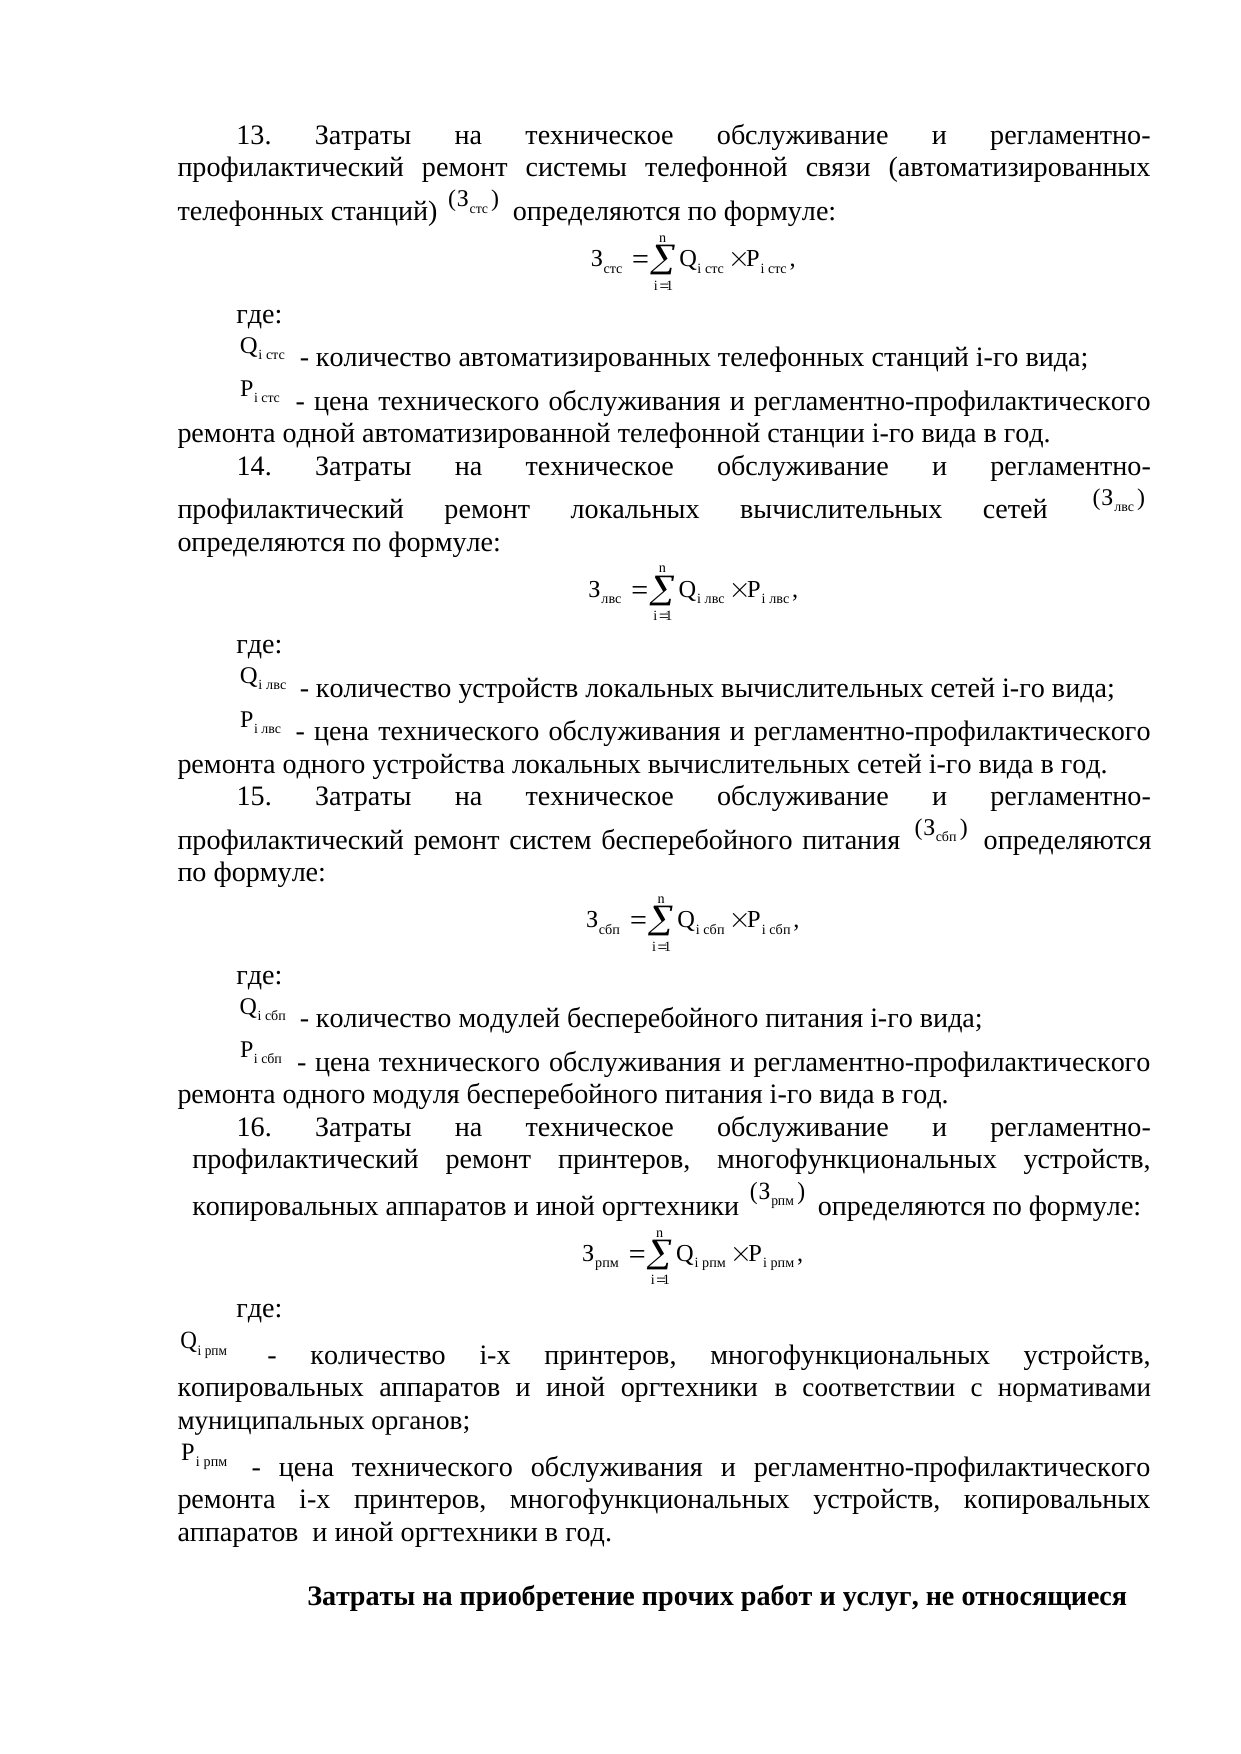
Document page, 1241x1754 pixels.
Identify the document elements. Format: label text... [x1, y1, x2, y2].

text Затраты на приобретение прочих работ и услуг, не относящиеся [283, 1578, 1152, 1611]
text где: [177, 627, 1152, 660]
text - количество автоматизированных телефонных станций i-го вида; [177, 329, 1152, 373]
text 15. Затраты на техническое обслуживание и регламентно-профилактический ремонт систем бесперебойного питания определяются по формуле: [177, 779, 1152, 887]
text - количество устройств локальных вычислительных сетей i-го вида; [177, 660, 1152, 703]
text где: [177, 1291, 1152, 1324]
text - цена технического обслуживания и регламентно-профилактического ремонта одной автоматизированной телефонной станции i-го вида в год. [177, 373, 1152, 449]
text - количество модулей бесперебойного питания i-го вида; [177, 990, 1152, 1034]
text где: [177, 958, 1152, 990]
text 16. Затраты на техническое обслуживание и регламентно-профилактический ремонт принтеров, многофункциональных устройств, копировальных аппаратов и иной оргтехники определяются по формуле: [192, 1110, 1152, 1221]
text - количество i-х принтеров, многофункциональных устройств, копировальных аппаратов и иной оргтехники в соответствии с нормативами муниципальных органов; [177, 1324, 1152, 1435]
text где: [177, 297, 1152, 329]
text - цена технического обслуживания и регламентно-профилактического ремонта одного устройства локальных вычислительных сетей i-го вида в год. [177, 703, 1152, 779]
text - цена технического обслуживания и регламентно-профилактического ремонта i-х принтеров, многофункциональных устройств, копировальных аппаратов и иной оргтехники в год. [177, 1435, 1152, 1547]
text 14. Затраты на техническое обслуживание и регламентно-профилактический ремонт локальных вычислительных сетей определяются по формуле: [177, 449, 1152, 557]
text 13. Затраты на техническое обслуживание и регламентно-профилактический ремонт системы телефонной связи (автоматизированных телефонных станций) определяются по формуле: [177, 118, 1152, 226]
text - цена технического обслуживания и регламентно-профилактического ремонта одного модуля бесперебойного питания i-го вида в год. [177, 1034, 1152, 1110]
